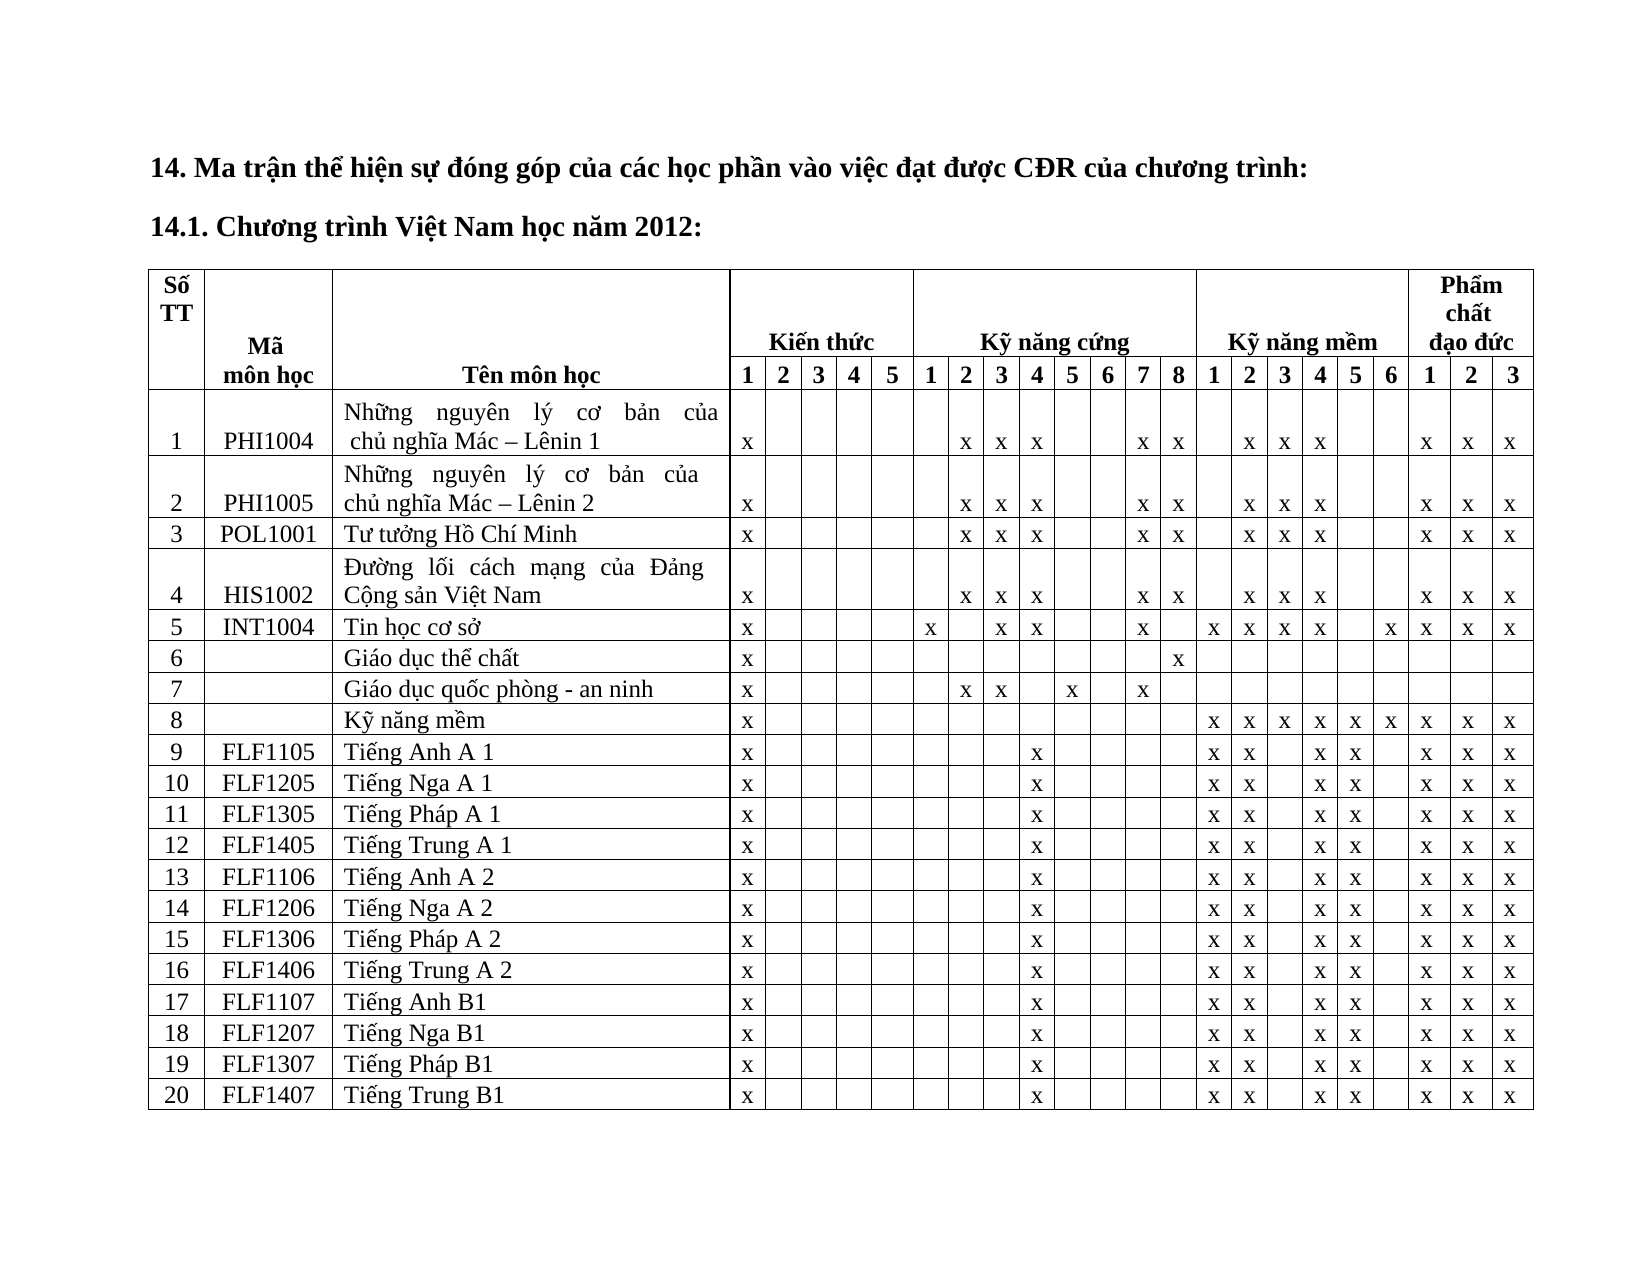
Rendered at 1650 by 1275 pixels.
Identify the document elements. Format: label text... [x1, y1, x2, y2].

table_cell [1268, 1048, 1302, 1078]
table_cell [1161, 673, 1196, 703]
table_cell FLF1305 [205, 798, 332, 828]
table_cell x [1197, 798, 1231, 828]
table_cell [872, 798, 913, 828]
table_cell FLF1107 [205, 985, 332, 1015]
table_cell x [1161, 641, 1196, 672]
table_cell x [1020, 1079, 1054, 1109]
table_cell [1268, 985, 1302, 1015]
table_cell x [1493, 456, 1533, 517]
table_cell [914, 518, 948, 548]
table_cell 11 [149, 798, 204, 828]
table_cell x [1451, 518, 1492, 548]
table_cell [1055, 518, 1090, 548]
table_cell x [1409, 829, 1450, 859]
table_cell Tiếng Pháp B1 [333, 1048, 729, 1078]
table_cell [914, 923, 948, 953]
table_cell [949, 735, 983, 765]
table_cell x [1409, 1016, 1450, 1047]
table_cell 1 [1409, 357, 1450, 389]
table_cell [766, 1048, 801, 1078]
table_cell [1091, 985, 1125, 1015]
table_cell x [1493, 1016, 1533, 1047]
table_cell [1303, 673, 1337, 703]
table_cell [837, 735, 871, 765]
table_cell [1374, 735, 1408, 765]
table_cell x [731, 860, 765, 890]
table_cell 4 [149, 549, 204, 609]
table_cell [949, 829, 983, 859]
table_cell [1374, 1079, 1408, 1109]
table_cell x [949, 456, 983, 517]
table_cell x [914, 610, 948, 640]
table_cell 19 [149, 1048, 204, 1078]
table_cell [1055, 610, 1090, 640]
table_cell [914, 390, 948, 454]
table_cell [1374, 985, 1408, 1015]
table_cell [766, 641, 801, 672]
table_cell [1091, 923, 1125, 953]
table_cell [802, 673, 836, 703]
table_cell x [1409, 891, 1450, 922]
table_cell [837, 829, 871, 859]
table_cell [1197, 641, 1231, 672]
table_cell [766, 829, 801, 859]
table_cell [766, 610, 801, 640]
table_cell [1091, 860, 1125, 890]
table_cell x [949, 390, 983, 454]
table_cell [837, 891, 871, 922]
table_cell [1374, 1016, 1408, 1047]
table_cell x [1197, 735, 1231, 765]
table_cell [1055, 891, 1090, 922]
table_cell [837, 456, 871, 517]
table_cell x [1409, 923, 1450, 953]
table_cell x [731, 456, 765, 517]
table_cell 1 [731, 357, 765, 389]
table_cell [1055, 954, 1090, 984]
table_cell x [1493, 735, 1533, 765]
table_cell x [1232, 1079, 1267, 1109]
table_cell [872, 954, 913, 984]
table_cell x [1409, 985, 1450, 1015]
table_cell [1161, 1048, 1196, 1078]
table_cell x [1126, 518, 1160, 548]
table_cell x [984, 390, 1019, 454]
table_cell x [1493, 610, 1533, 640]
table_cell [1091, 798, 1125, 828]
table_cell [802, 923, 836, 953]
table_header Mã môn học [205, 270, 332, 389]
table_cell [949, 891, 983, 922]
table_cell x [1020, 923, 1054, 953]
table_cell x [1232, 798, 1267, 828]
table_cell [766, 766, 801, 797]
table_cell x [1409, 954, 1450, 984]
table_cell [1161, 829, 1196, 859]
table_cell [914, 735, 948, 765]
table_cell [1020, 673, 1054, 703]
table_cell [766, 1079, 801, 1109]
table_cell 7 [1126, 357, 1160, 389]
table_cell x [1338, 1079, 1373, 1109]
table_cell [1268, 641, 1302, 672]
table_cell [1374, 390, 1408, 454]
table_cell [766, 985, 801, 1015]
table_cell Đường lối cách mạng của Đảng Cộng sản Việt Nam [333, 549, 729, 609]
table_cell [1374, 549, 1408, 609]
table_cell [949, 704, 983, 734]
table_cell POL1001 [205, 518, 332, 548]
table_cell [802, 829, 836, 859]
table_cell [1055, 456, 1090, 517]
table_cell x [1232, 549, 1267, 609]
table_cell [1268, 798, 1302, 828]
table_cell x [1451, 860, 1492, 890]
table_cell x [1197, 829, 1231, 859]
table_cell [1091, 1048, 1125, 1078]
table_cell [837, 1048, 871, 1078]
table_cell FLF1405 [205, 829, 332, 859]
table_cell [1126, 1048, 1160, 1078]
table_cell 9 [149, 735, 204, 765]
table_cell x [1303, 390, 1337, 454]
table_cell [984, 798, 1019, 828]
table_cell x [1268, 456, 1302, 517]
table_cell [1451, 641, 1492, 672]
table_cell [1161, 891, 1196, 922]
table_cell x [1493, 798, 1533, 828]
table_cell 14 [149, 891, 204, 922]
table_cell Tiếng Anh A 1 [333, 735, 729, 765]
table_cell x [1451, 1079, 1492, 1109]
table_header Kỹ năng cứng [914, 270, 1196, 356]
table_cell x [1232, 1048, 1267, 1078]
table_cell x [949, 673, 983, 703]
table_cell x [1126, 610, 1160, 640]
table_cell x [1232, 891, 1267, 922]
table_cell x [731, 1016, 765, 1047]
table_cell [984, 923, 1019, 953]
table_cell [837, 641, 871, 672]
table_cell x [1268, 390, 1302, 454]
table_cell x [949, 549, 983, 609]
table_cell [1374, 923, 1408, 953]
table_cell Tiếng Trung B1 [333, 1079, 729, 1109]
table_cell [1161, 923, 1196, 953]
table_cell [837, 390, 871, 454]
table_cell [837, 1079, 871, 1109]
table_cell FLF1207 [205, 1016, 332, 1047]
table_cell [914, 673, 948, 703]
table_cell x [1451, 549, 1492, 609]
table_cell x [1409, 860, 1450, 890]
table_cell [837, 766, 871, 797]
table_cell [766, 954, 801, 984]
table_cell x [731, 390, 765, 454]
table_cell [984, 766, 1019, 797]
table_cell x [1451, 456, 1492, 517]
table_cell x [1338, 798, 1373, 828]
table_cell x [1451, 704, 1492, 734]
table_cell 3 [984, 357, 1019, 389]
table_cell x [984, 456, 1019, 517]
table_cell [1338, 673, 1373, 703]
table_cell [1055, 985, 1090, 1015]
table_cell [837, 954, 871, 984]
table_cell x [1232, 1016, 1267, 1047]
table_cell [1268, 860, 1302, 890]
table_cell [766, 735, 801, 765]
table_cell 13 [149, 860, 204, 890]
table_cell [1161, 985, 1196, 1015]
table_cell FLF1307 [205, 1048, 332, 1078]
table_cell 8 [149, 704, 204, 734]
table_cell x [1451, 798, 1492, 828]
table_cell [205, 641, 332, 672]
table_cell x [1020, 766, 1054, 797]
table_cell [1126, 766, 1160, 797]
table_cell [1055, 1079, 1090, 1109]
table_cell [1232, 641, 1267, 672]
table_cell [1126, 829, 1160, 859]
table_cell 18 [149, 1016, 204, 1047]
table_cell x [984, 518, 1019, 548]
table_cell [872, 985, 913, 1015]
table_cell x [1232, 985, 1267, 1015]
table_cell [1055, 641, 1090, 672]
table_cell [1091, 1016, 1125, 1047]
table_cell x [1126, 456, 1160, 517]
table_cell [1126, 1016, 1160, 1047]
table_cell x [1493, 923, 1533, 953]
table_cell x [1338, 923, 1373, 953]
table_cell x [1126, 549, 1160, 609]
table_cell x [1020, 456, 1054, 517]
table_cell x [984, 549, 1019, 609]
table_cell [872, 704, 913, 734]
table_cell 2 [149, 456, 204, 517]
table_cell [1409, 641, 1450, 672]
table_cell x [1268, 549, 1302, 609]
table_cell FLF1105 [205, 735, 332, 765]
table_cell [1268, 673, 1302, 703]
table_cell [914, 985, 948, 1015]
table_cell [872, 923, 913, 953]
table_cell [984, 954, 1019, 984]
table_cell [872, 549, 913, 609]
table_cell x [1161, 549, 1196, 609]
table_cell Tiếng Nga B1 [333, 1016, 729, 1047]
table_cell x [1493, 954, 1533, 984]
table_cell [1197, 673, 1231, 703]
table_cell [984, 829, 1019, 859]
table_cell [1303, 641, 1337, 672]
table_cell x [1232, 923, 1267, 953]
table_cell x [1493, 891, 1533, 922]
table_cell [1055, 390, 1090, 454]
table_cell 2 [1232, 357, 1267, 389]
table_cell x [1126, 673, 1160, 703]
table_cell x [1451, 766, 1492, 797]
table_cell x [1409, 549, 1450, 609]
table_cell x [731, 891, 765, 922]
table_cell [1091, 456, 1125, 517]
table_cell [837, 798, 871, 828]
table_cell x [731, 673, 765, 703]
table_cell [872, 456, 913, 517]
table_header Phẩm chất đạo đức [1409, 270, 1533, 356]
table_cell [837, 610, 871, 640]
table_cell [1161, 1016, 1196, 1047]
table_cell FLF1206 [205, 891, 332, 922]
table_cell [872, 766, 913, 797]
table_cell [1126, 923, 1160, 953]
table_cell FLF1406 [205, 954, 332, 984]
table_cell [1374, 641, 1408, 672]
table_cell [837, 673, 871, 703]
table_cell x [1020, 610, 1054, 640]
table_cell x [1303, 1079, 1337, 1109]
table_cell x [1020, 1048, 1054, 1078]
table_cell [1055, 923, 1090, 953]
table_cell x [1303, 860, 1337, 890]
table_cell x [1409, 456, 1450, 517]
table_cell x [1197, 954, 1231, 984]
table_cell [802, 891, 836, 922]
table_cell PHI1004 [205, 390, 332, 454]
table_cell FLF1407 [205, 1079, 332, 1109]
table_cell [1374, 891, 1408, 922]
table_cell [1338, 549, 1373, 609]
table_cell [914, 766, 948, 797]
table_cell x [1020, 549, 1054, 609]
table_cell [1091, 704, 1125, 734]
table_cell [949, 641, 983, 672]
table_cell [766, 518, 801, 548]
table_cell 8 [1161, 357, 1196, 389]
table_cell [1374, 673, 1408, 703]
table_cell [1055, 549, 1090, 609]
table_cell x [1409, 390, 1450, 454]
table_cell Tiếng Nga A 2 [333, 891, 729, 922]
table_cell x [1232, 390, 1267, 454]
table_cell [766, 798, 801, 828]
table_cell x [1493, 549, 1533, 609]
table_cell x [1303, 549, 1337, 609]
table_cell [1161, 610, 1196, 640]
table_cell x [1338, 860, 1373, 890]
table_cell x [1020, 860, 1054, 890]
table_cell Tư tưởng Hồ Chí Minh [333, 518, 729, 548]
table_cell [1161, 1079, 1196, 1109]
table_cell [1091, 829, 1125, 859]
table_cell [1091, 766, 1125, 797]
table_cell [1055, 798, 1090, 828]
table_cell 6 [1091, 357, 1125, 389]
table_cell 5 [872, 357, 913, 389]
table_cell [872, 735, 913, 765]
table_cell 2 [949, 357, 983, 389]
table_cell x [1303, 610, 1337, 640]
table_cell x [1197, 766, 1231, 797]
table_cell [1374, 829, 1408, 859]
table_cell [837, 860, 871, 890]
table_cell [914, 798, 948, 828]
table_cell Tiếng Trung A 1 [333, 829, 729, 859]
table_cell [872, 1016, 913, 1047]
table_cell [872, 891, 913, 922]
table_cell x [1197, 985, 1231, 1015]
table_cell [1161, 798, 1196, 828]
table_cell [766, 704, 801, 734]
table_cell x [1374, 704, 1408, 734]
table_cell [1268, 829, 1302, 859]
table_cell 3 [1268, 357, 1302, 389]
table_cell [766, 390, 801, 454]
table_cell [949, 954, 983, 984]
table_cell x [1197, 1016, 1231, 1047]
table_cell x [1232, 735, 1267, 765]
table_cell [914, 704, 948, 734]
table_cell [914, 549, 948, 609]
table_cell x [1303, 766, 1337, 797]
table_cell [1232, 673, 1267, 703]
table_cell [949, 1079, 983, 1109]
table_cell x [1451, 610, 1492, 640]
table_cell x [731, 1079, 765, 1109]
table_cell x [1197, 704, 1231, 734]
table_cell x [1338, 891, 1373, 922]
table_cell x [1232, 610, 1267, 640]
table_cell [1091, 891, 1125, 922]
table_cell x [1493, 1048, 1533, 1078]
table_cell [837, 1016, 871, 1047]
table_cell x [731, 954, 765, 984]
table_cell [949, 610, 983, 640]
table_cell x [1020, 518, 1054, 548]
table_cell x [1020, 735, 1054, 765]
table_cell x [1303, 1016, 1337, 1047]
table_cell [1091, 673, 1125, 703]
table_cell Những nguyên lý cơ bản của chủ nghĩa Mác – Lênin 1 [333, 390, 729, 454]
table_cell [984, 704, 1019, 734]
table_cell [1493, 641, 1533, 672]
table_cell x [1409, 704, 1450, 734]
table_cell [205, 704, 332, 734]
table_cell [837, 518, 871, 548]
table_cell [872, 1048, 913, 1078]
table_cell [1091, 1079, 1125, 1109]
table_cell [949, 860, 983, 890]
table_cell [1268, 1016, 1302, 1047]
table_cell x [731, 985, 765, 1015]
table_cell [1268, 735, 1302, 765]
table_cell [914, 891, 948, 922]
table_cell x [1303, 954, 1337, 984]
table_cell [837, 704, 871, 734]
table_cell x [1268, 518, 1302, 548]
table_cell x [1232, 766, 1267, 797]
table_cell [1055, 735, 1090, 765]
table_cell [1338, 518, 1373, 548]
table_cell [1338, 390, 1373, 454]
table_cell x [1451, 735, 1492, 765]
table_cell [984, 1079, 1019, 1109]
table_cell Tiếng Pháp A 1 [333, 798, 729, 828]
table_cell [1374, 456, 1408, 517]
table_cell x [1268, 704, 1302, 734]
table_cell x [1303, 1048, 1337, 1078]
table_cell [914, 829, 948, 859]
table_cell [914, 860, 948, 890]
table_cell 3 [802, 357, 836, 389]
table_cell x [1493, 390, 1533, 454]
table_cell [1338, 456, 1373, 517]
table_cell [802, 735, 836, 765]
table_cell [949, 923, 983, 953]
table_cell [914, 1079, 948, 1109]
table_cell [1374, 518, 1408, 548]
table_cell x [731, 923, 765, 953]
table_cell 4 [1303, 357, 1337, 389]
table_cell Tin học cơ sở [333, 610, 729, 640]
table_cell [984, 735, 1019, 765]
table_cell [1091, 610, 1125, 640]
table_cell [872, 518, 913, 548]
table_cell [984, 860, 1019, 890]
table_cell x [1232, 704, 1267, 734]
table_header Kiến thức [731, 270, 913, 356]
table_cell 6 [1374, 357, 1408, 389]
table_cell [1268, 923, 1302, 953]
table_cell x [1197, 610, 1231, 640]
table_cell [914, 641, 948, 672]
table_cell [1055, 1016, 1090, 1047]
table_cell [872, 390, 913, 454]
table_cell [1161, 860, 1196, 890]
table_cell 5 [1338, 357, 1373, 389]
table_cell x [1338, 954, 1373, 984]
table_cell x [1338, 985, 1373, 1015]
table_cell [1126, 798, 1160, 828]
table_cell 4 [837, 357, 871, 389]
table_cell [1338, 641, 1373, 672]
table_cell Kỹ năng mềm [333, 704, 729, 734]
table_cell [1126, 1079, 1160, 1109]
table_header Kỹ năng mềm [1197, 270, 1408, 356]
table_cell x [1409, 518, 1450, 548]
table_cell 3 [149, 518, 204, 548]
text 14.1. Chương trình Việt Nam học năm 2012: [150, 209, 1500, 243]
table_cell [1409, 673, 1450, 703]
table_cell x [1493, 1079, 1533, 1109]
table_cell x [731, 704, 765, 734]
table_cell 6 [149, 641, 204, 672]
table_cell [1055, 829, 1090, 859]
table_cell 3 [1493, 357, 1533, 389]
table_cell x [1232, 860, 1267, 890]
table_cell x [1268, 610, 1302, 640]
table_cell [914, 456, 948, 517]
table_cell x [731, 641, 765, 672]
table_cell [1126, 735, 1160, 765]
table_cell [766, 549, 801, 609]
table_cell [1055, 1048, 1090, 1078]
table_cell x [1197, 891, 1231, 922]
table_cell x [1409, 766, 1450, 797]
table_cell x [731, 735, 765, 765]
table_cell [1161, 704, 1196, 734]
table_cell x [1374, 610, 1408, 640]
table_cell [802, 518, 836, 548]
table_cell 5 [149, 610, 204, 640]
table_cell Tiếng Anh A 2 [333, 860, 729, 890]
table_cell Tiếng Anh B1 [333, 985, 729, 1015]
table_cell x [731, 1048, 765, 1078]
table_cell x [1020, 390, 1054, 454]
table_cell x [1451, 954, 1492, 984]
table_cell [872, 1079, 913, 1109]
table_cell [1126, 704, 1160, 734]
table_cell [1197, 518, 1231, 548]
table_cell [1055, 860, 1090, 890]
table_cell [1091, 954, 1125, 984]
table_cell [766, 923, 801, 953]
table_cell 5 [1055, 357, 1090, 389]
table_cell x [1055, 673, 1090, 703]
table_cell x [1020, 985, 1054, 1015]
table_cell 2 [1451, 357, 1492, 389]
table_cell FLF1106 [205, 860, 332, 890]
table_cell [1055, 766, 1090, 797]
table_cell PHI1005 [205, 456, 332, 517]
table_cell [837, 985, 871, 1015]
table_cell 15 [149, 923, 204, 953]
table_cell [914, 1048, 948, 1078]
table_cell 1 [914, 357, 948, 389]
table_cell x [1020, 1016, 1054, 1047]
table_cell x [1409, 735, 1450, 765]
table_cell [802, 766, 836, 797]
table_cell [949, 1016, 983, 1047]
table_cell x [1303, 704, 1337, 734]
table_cell x [1303, 456, 1337, 517]
table_cell x [1493, 829, 1533, 859]
table_cell x [1020, 954, 1054, 984]
table_cell x [1338, 735, 1373, 765]
table_cell [1126, 891, 1160, 922]
table_cell INT1004 [205, 610, 332, 640]
table_cell x [1338, 829, 1373, 859]
table_cell [802, 1079, 836, 1109]
table_cell x [1126, 390, 1160, 454]
table_cell [766, 673, 801, 703]
table_cell x [1232, 518, 1267, 548]
table_cell x [1197, 1048, 1231, 1078]
table_cell x [1451, 1048, 1492, 1078]
table_cell 12 [149, 829, 204, 859]
table_cell Giáo dục thể chất [333, 641, 729, 672]
table_cell x [1493, 766, 1533, 797]
table_cell x [1197, 1079, 1231, 1109]
table_cell x [1020, 798, 1054, 828]
table_cell [1451, 673, 1492, 703]
table_cell x [1303, 891, 1337, 922]
table_cell x [731, 549, 765, 609]
table_cell [1020, 641, 1054, 672]
table_cell [766, 1016, 801, 1047]
table_cell [1091, 518, 1125, 548]
table_cell x [731, 518, 765, 548]
table_cell x [1451, 923, 1492, 953]
table_cell x [1161, 390, 1196, 454]
table_cell [1020, 704, 1054, 734]
table_cell [766, 891, 801, 922]
table_cell [766, 456, 801, 517]
table_cell [1268, 1079, 1302, 1109]
table_cell x [1338, 704, 1373, 734]
table_cell x [984, 610, 1019, 640]
table_cell Những nguyên lý cơ bản của chủ nghĩa Mác – Lênin 2 [333, 456, 729, 517]
table_cell [802, 954, 836, 984]
table_cell [984, 1048, 1019, 1078]
table_cell x [1338, 1016, 1373, 1047]
table_cell x [1493, 860, 1533, 890]
table_cell [802, 641, 836, 672]
table_cell [205, 673, 332, 703]
table_cell HIS1002 [205, 549, 332, 609]
table_header Số TT [149, 270, 204, 389]
table_cell x [984, 673, 1019, 703]
table_cell [1091, 641, 1125, 672]
table_cell x [731, 798, 765, 828]
table_cell [837, 549, 871, 609]
table_cell [984, 985, 1019, 1015]
table_cell [802, 549, 836, 609]
table_cell x [1409, 798, 1450, 828]
table_cell x [1303, 923, 1337, 953]
table_cell [984, 891, 1019, 922]
table_cell x [1303, 798, 1337, 828]
table_cell [802, 798, 836, 828]
table_cell [802, 390, 836, 454]
table_cell x [1493, 985, 1533, 1015]
table_cell [1126, 985, 1160, 1015]
table_cell [1126, 641, 1160, 672]
table_cell x [1338, 1048, 1373, 1078]
table_cell Giáo dục quốc phòng - an ninh [333, 673, 729, 703]
table_cell [1493, 673, 1533, 703]
table_cell x [1020, 891, 1054, 922]
table_cell [872, 610, 913, 640]
table_cell FLF1306 [205, 923, 332, 953]
table_cell x [1197, 860, 1231, 890]
table_cell x [1161, 456, 1196, 517]
table_cell x [1303, 985, 1337, 1015]
table_cell [1197, 390, 1231, 454]
table_cell [1197, 456, 1231, 517]
table_cell x [1161, 518, 1196, 548]
table_cell x [1451, 829, 1492, 859]
table_cell [1161, 954, 1196, 984]
table_cell [1374, 954, 1408, 984]
table_cell x [1197, 923, 1231, 953]
table_cell 7 [149, 673, 204, 703]
table_cell [1374, 766, 1408, 797]
table_cell [1268, 766, 1302, 797]
text 14. Ma trận thể hiện sự đóng góp của các học phần vào việc đạt được CĐR của chương trình: [150, 150, 1500, 183]
table_cell [949, 798, 983, 828]
table_cell x [1020, 829, 1054, 859]
table_cell 20 [149, 1079, 204, 1109]
table_cell [1161, 766, 1196, 797]
table_cell x [949, 518, 983, 548]
table_cell x [731, 610, 765, 640]
table_cell [872, 860, 913, 890]
table_cell [949, 766, 983, 797]
table_cell [984, 1016, 1019, 1047]
table_cell [802, 610, 836, 640]
table_cell [872, 673, 913, 703]
table_cell [802, 1016, 836, 1047]
table_cell x [1232, 954, 1267, 984]
table_cell Tiếng Nga A 1 [333, 766, 729, 797]
table_cell FLF1205 [205, 766, 332, 797]
table_cell [1374, 860, 1408, 890]
table_cell x [1409, 1048, 1450, 1078]
table_cell x [1303, 829, 1337, 859]
table_cell 16 [149, 954, 204, 984]
table_header Tên môn học [333, 270, 729, 389]
table_cell x [1493, 704, 1533, 734]
table_cell 17 [149, 985, 204, 1015]
table_cell 2 [766, 357, 801, 389]
table_cell x [731, 766, 765, 797]
table_cell [1268, 954, 1302, 984]
table_cell [1091, 390, 1125, 454]
table_cell x [1409, 1079, 1450, 1109]
table_cell x [1451, 390, 1492, 454]
table_cell [1268, 891, 1302, 922]
table_cell x [1451, 891, 1492, 922]
table_cell x [1493, 518, 1533, 548]
table_cell [1161, 735, 1196, 765]
table_cell [802, 1048, 836, 1078]
table_cell x [1451, 1016, 1492, 1047]
table_cell [1126, 954, 1160, 984]
table_cell [766, 860, 801, 890]
table_cell 1 [1197, 357, 1231, 389]
table_cell x [731, 829, 765, 859]
table_cell x [1232, 829, 1267, 859]
table_cell [949, 985, 983, 1015]
table_cell [802, 456, 836, 517]
table_cell [1197, 549, 1231, 609]
table_cell [802, 860, 836, 890]
table_cell [949, 1048, 983, 1078]
table_cell x [1303, 735, 1337, 765]
table_cell [1091, 549, 1125, 609]
table_cell 10 [149, 766, 204, 797]
table_cell [914, 954, 948, 984]
table_cell [1055, 704, 1090, 734]
table_cell [1374, 798, 1408, 828]
table_cell [1338, 610, 1373, 640]
table_cell x [1338, 766, 1373, 797]
table_cell [837, 923, 871, 953]
table_cell [872, 641, 913, 672]
table_cell [1126, 860, 1160, 890]
table_cell x [1451, 985, 1492, 1015]
table_cell [872, 829, 913, 859]
table_cell Tiếng Trung A 2 [333, 954, 729, 984]
table_cell [802, 704, 836, 734]
table_cell 1 [149, 390, 204, 454]
table_cell [802, 985, 836, 1015]
table_cell [1374, 1048, 1408, 1078]
table_cell x [1409, 610, 1450, 640]
table_cell Tiếng Pháp A 2 [333, 923, 729, 953]
table_cell x [1303, 518, 1337, 548]
table_cell [1091, 735, 1125, 765]
table_cell [984, 641, 1019, 672]
table_cell x [1232, 456, 1267, 517]
table_cell [914, 1016, 948, 1047]
table_cell 4 [1020, 357, 1054, 389]
